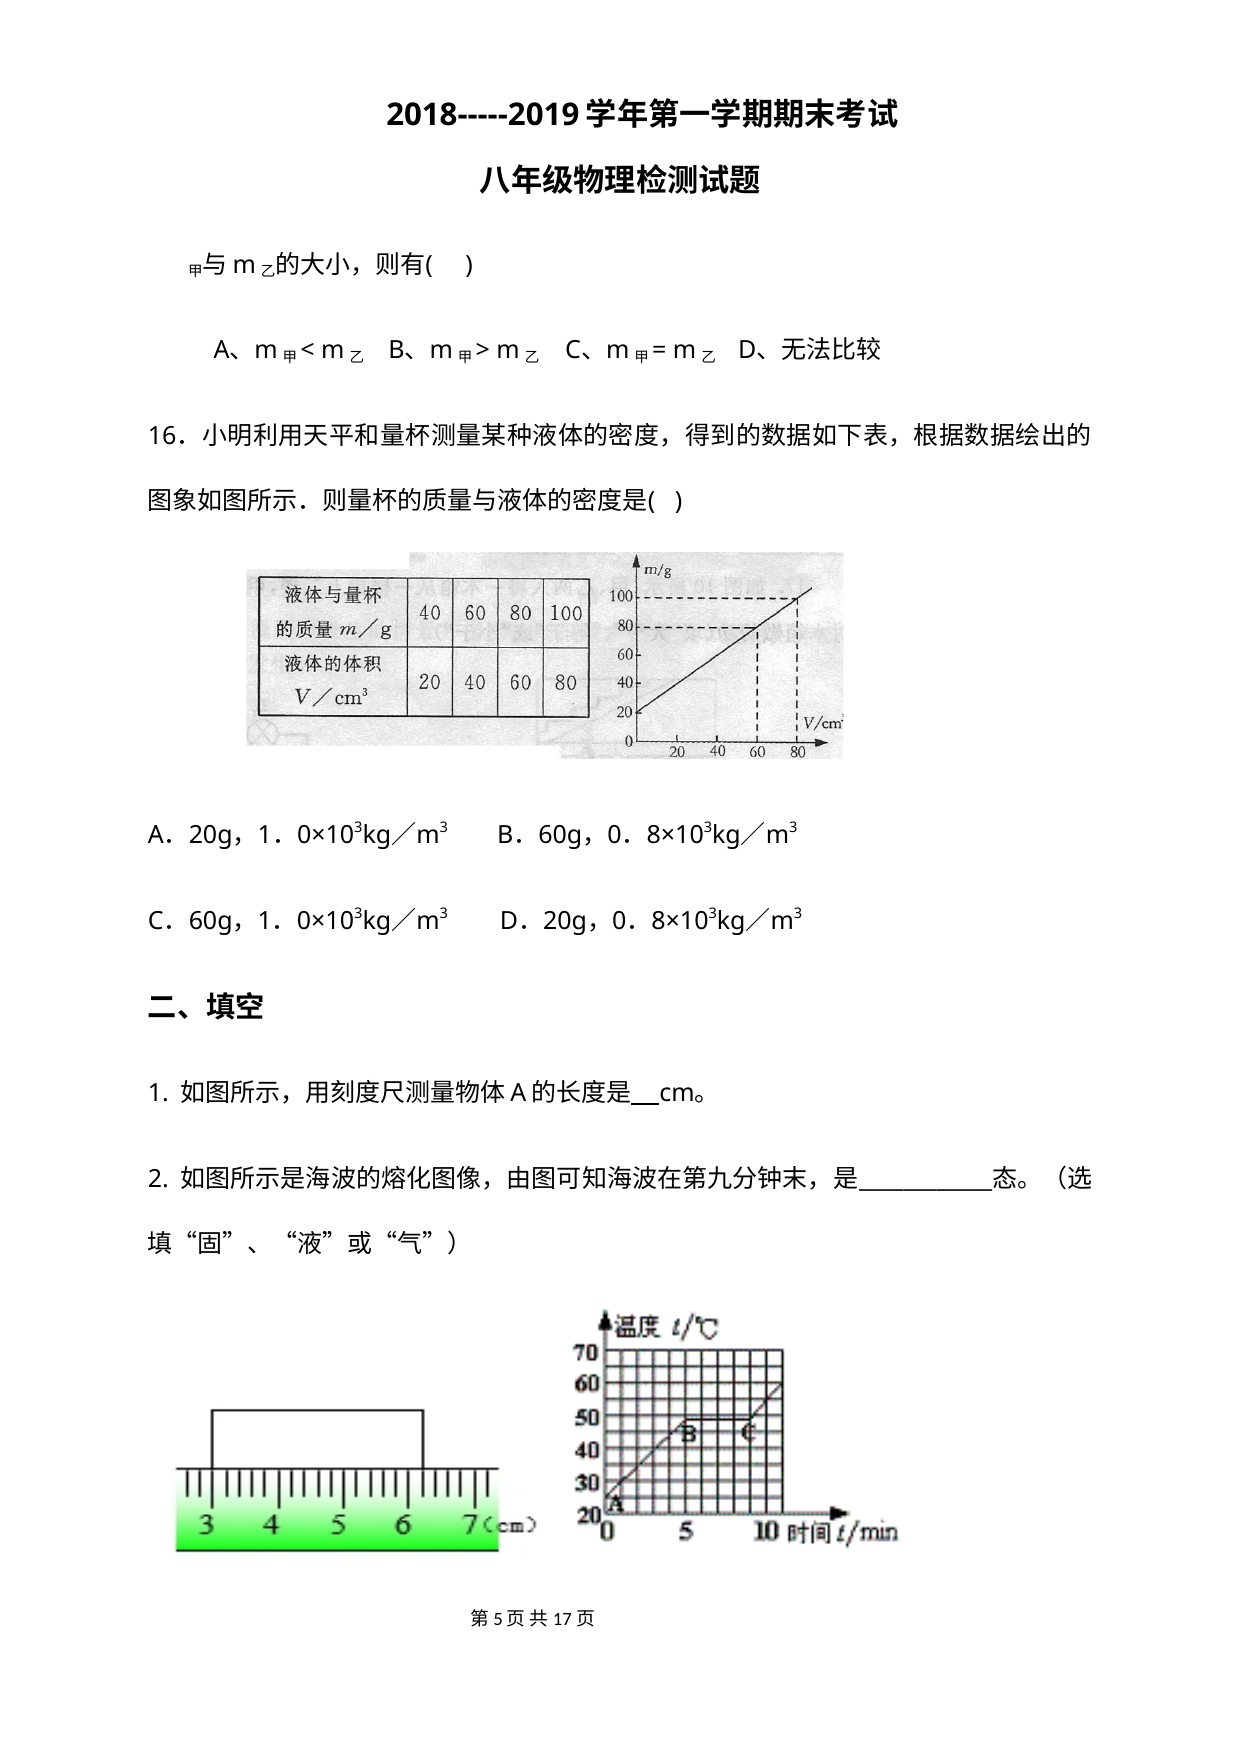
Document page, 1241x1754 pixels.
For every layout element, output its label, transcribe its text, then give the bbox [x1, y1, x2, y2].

text C．60g，1．0×103kg／m3 D．20g，0．8×103kg／m3 [148, 886, 1093, 951]
picture [569, 1294, 914, 1558]
list 如图所示，用刻度尺测量物体A的长度是 cm。 [148, 1058, 1093, 1123]
picture [245, 552, 844, 759]
text 16．小明利用天平和量杯测量某种液体的密度，得到的数据如下表，根据数据绘出的图象如图所示．则量杯的质量与液体的密度是( ) [148, 401, 1093, 531]
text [146, 230, 1093, 295]
picture [167, 1402, 544, 1558]
text A．20g，1．0×103kg／m3 B．60g，0．8×103kg／m3 [148, 801, 1093, 866]
text A、m甲 < m乙 B、m甲 > m乙 C、m甲 = m乙 D、无法比较 [191, 316, 1093, 381]
list 如图所示是海波的熔化图像，由图可知海波在第九分钟末，是____________态。（选填“固”、“液”或“气”） [148, 1144, 1093, 1274]
list 填空 [148, 972, 1093, 1037]
